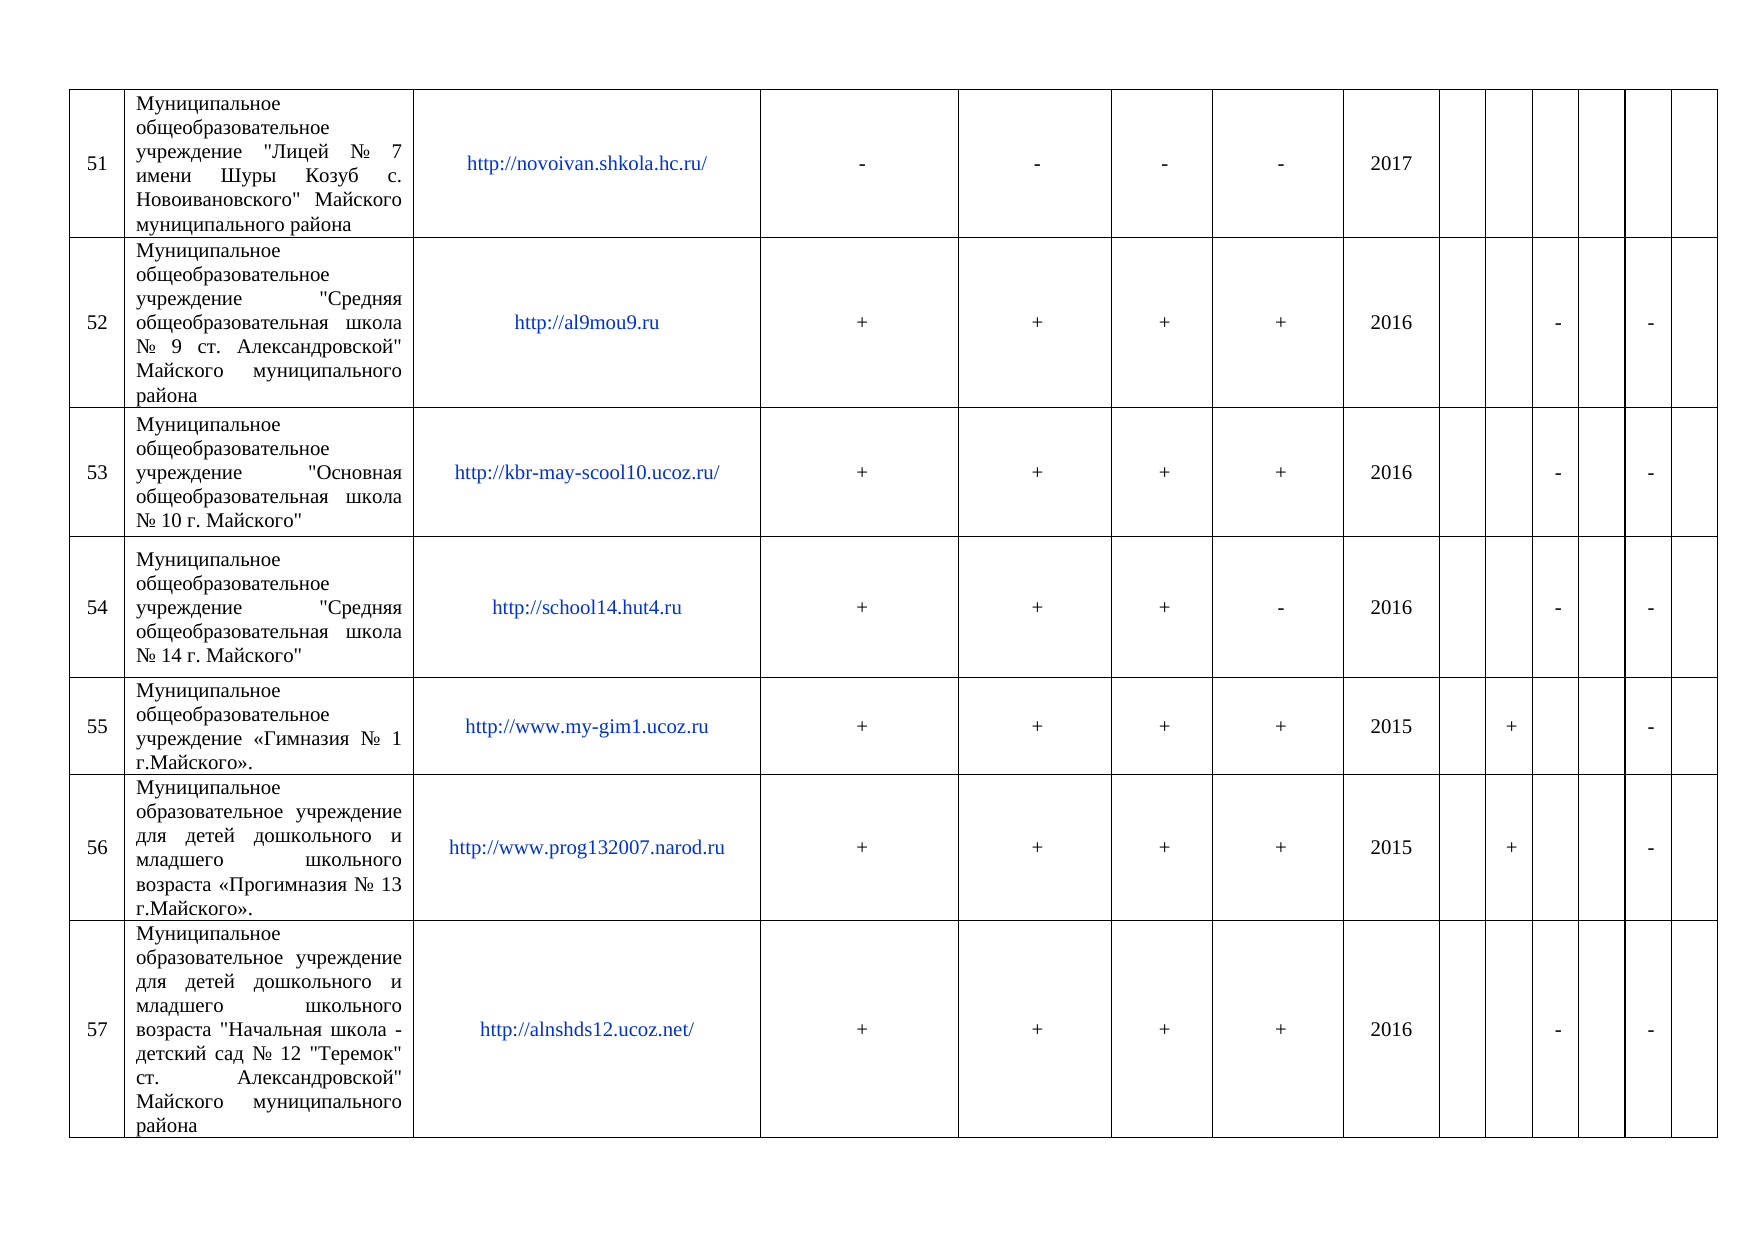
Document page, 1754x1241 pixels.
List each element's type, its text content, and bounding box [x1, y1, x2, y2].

table_cell 56 [70, 775, 124, 919]
table_cell Муниципальное образовательное учреждение для детей дошкольного и младшего школьного возраста «Прогимназия № 13 г.Майского». [125, 775, 413, 919]
table_cell 2015 [1344, 775, 1439, 919]
table_cell [1486, 537, 1532, 677]
table_cell - [959, 90, 1111, 237]
table_cell - [1533, 921, 1578, 1137]
table_cell [1440, 537, 1485, 677]
table_cell [1533, 678, 1578, 774]
table_cell [1579, 238, 1624, 407]
table_cell Муниципальное общеобразовательное учреждение «Гимназия № 1 г.Майского». [125, 678, 413, 774]
table_cell 2015 [1344, 678, 1439, 774]
table_cell + [761, 678, 958, 774]
table_cell http://www.prog132007.narod.ru [414, 775, 760, 919]
table_cell [1579, 408, 1624, 536]
table_cell [1579, 678, 1624, 774]
table_cell http://novoivan.shkola.hc.ru/ [414, 90, 760, 237]
table_cell + [1213, 238, 1343, 407]
table_cell - [1533, 408, 1578, 536]
table_cell + [1112, 775, 1212, 919]
table_cell [1579, 775, 1624, 919]
table_cell + [1213, 921, 1343, 1137]
table_cell - [1533, 238, 1578, 407]
table_cell + [959, 678, 1111, 774]
table_cell [1440, 921, 1485, 1137]
table_cell http://alnshds12.ucoz.net/ [414, 921, 760, 1137]
table_cell [1486, 238, 1532, 407]
table_cell 55 [70, 678, 124, 774]
table_cell - [761, 90, 958, 237]
table_cell - [1213, 537, 1343, 677]
table_cell Муниципальное образовательное учреждение для детей дошкольного и младшего школьного возраста "Начальная школа - детский сад № 12 "Теремок" ст. Александровской" Майского муниципального района [125, 921, 413, 1137]
table_cell + [959, 775, 1111, 919]
table_cell + [761, 238, 958, 407]
table_cell + [761, 921, 958, 1137]
table_cell + [761, 408, 958, 536]
table_cell + [1486, 775, 1532, 919]
table_cell + [1213, 678, 1343, 774]
table_cell 52 [70, 238, 124, 407]
table_cell [1579, 921, 1624, 1137]
table_cell 51 [70, 90, 124, 237]
table_cell Муниципальное общеобразовательное учреждение "Лицей № 7 имени Шуры Козуб с. Новоивановского" Майского муниципального района [125, 90, 413, 237]
table_cell http://al9mou9.ru [414, 238, 760, 407]
table_cell Муниципальное общеобразовательное учреждение "Средняя общеобразовательная школа № 9 ст. Александровской" Майского муниципального района [125, 238, 413, 407]
table_cell http://school14.hut4.ru [414, 537, 760, 677]
table_cell - [1626, 678, 1671, 774]
table_cell - [1626, 537, 1671, 677]
table_cell - [1533, 537, 1578, 677]
table_cell + [1486, 678, 1532, 774]
table_cell [1672, 921, 1717, 1137]
table_cell [1672, 90, 1717, 237]
table_cell [1440, 408, 1485, 536]
table_cell [1672, 775, 1717, 919]
table_cell - [1626, 775, 1671, 919]
table_cell - [1626, 238, 1671, 407]
table_cell [1626, 90, 1671, 237]
table_cell + [761, 537, 958, 677]
table_cell [1440, 238, 1485, 407]
table_cell + [959, 921, 1111, 1137]
table_cell 54 [70, 537, 124, 677]
table_cell [1440, 775, 1485, 919]
table_cell - [1112, 90, 1212, 237]
table_cell 2016 [1344, 537, 1439, 677]
table_cell [1672, 537, 1717, 677]
table_cell [1533, 90, 1578, 237]
table_cell - [1626, 408, 1671, 536]
table_cell + [1213, 775, 1343, 919]
table_cell - [1213, 90, 1343, 237]
table_cell + [761, 775, 958, 919]
table_cell + [1112, 408, 1212, 536]
table_cell [1672, 678, 1717, 774]
table_cell [1486, 408, 1532, 536]
table_cell [1579, 90, 1624, 237]
table_cell 53 [70, 408, 124, 536]
table_cell 2016 [1344, 921, 1439, 1137]
table_cell [1440, 678, 1485, 774]
table_cell [1672, 238, 1717, 407]
table_cell + [1213, 408, 1343, 536]
table_cell + [959, 537, 1111, 677]
table_cell [1440, 90, 1485, 237]
table_cell http://www.my-gim1.ucoz.ru [414, 678, 760, 774]
table_cell + [959, 238, 1111, 407]
table_cell [1672, 408, 1717, 536]
table_cell http://kbr-may-scool10.ucoz.ru/ [414, 408, 760, 536]
table_cell - [1626, 921, 1671, 1137]
table_cell + [1112, 921, 1212, 1137]
table_cell + [1112, 678, 1212, 774]
table_cell + [959, 408, 1111, 536]
table_cell 2016 [1344, 238, 1439, 407]
table_cell [1533, 775, 1578, 919]
table_cell 2017 [1344, 90, 1439, 237]
table_cell Муниципальное общеобразовательное учреждение "Средняя общеобразовательная школа № 14 г. Майского" [125, 537, 413, 677]
table_cell 57 [70, 921, 124, 1137]
table_cell + [1112, 537, 1212, 677]
table_cell [1486, 90, 1532, 237]
table_cell [1486, 921, 1532, 1137]
table_cell + [1112, 238, 1212, 407]
table_cell 2016 [1344, 408, 1439, 536]
table_cell Муниципальное общеобразовательное учреждение "Основная общеобразовательная школа № 10 г. Майского" [125, 408, 413, 536]
table_cell [1579, 537, 1624, 677]
